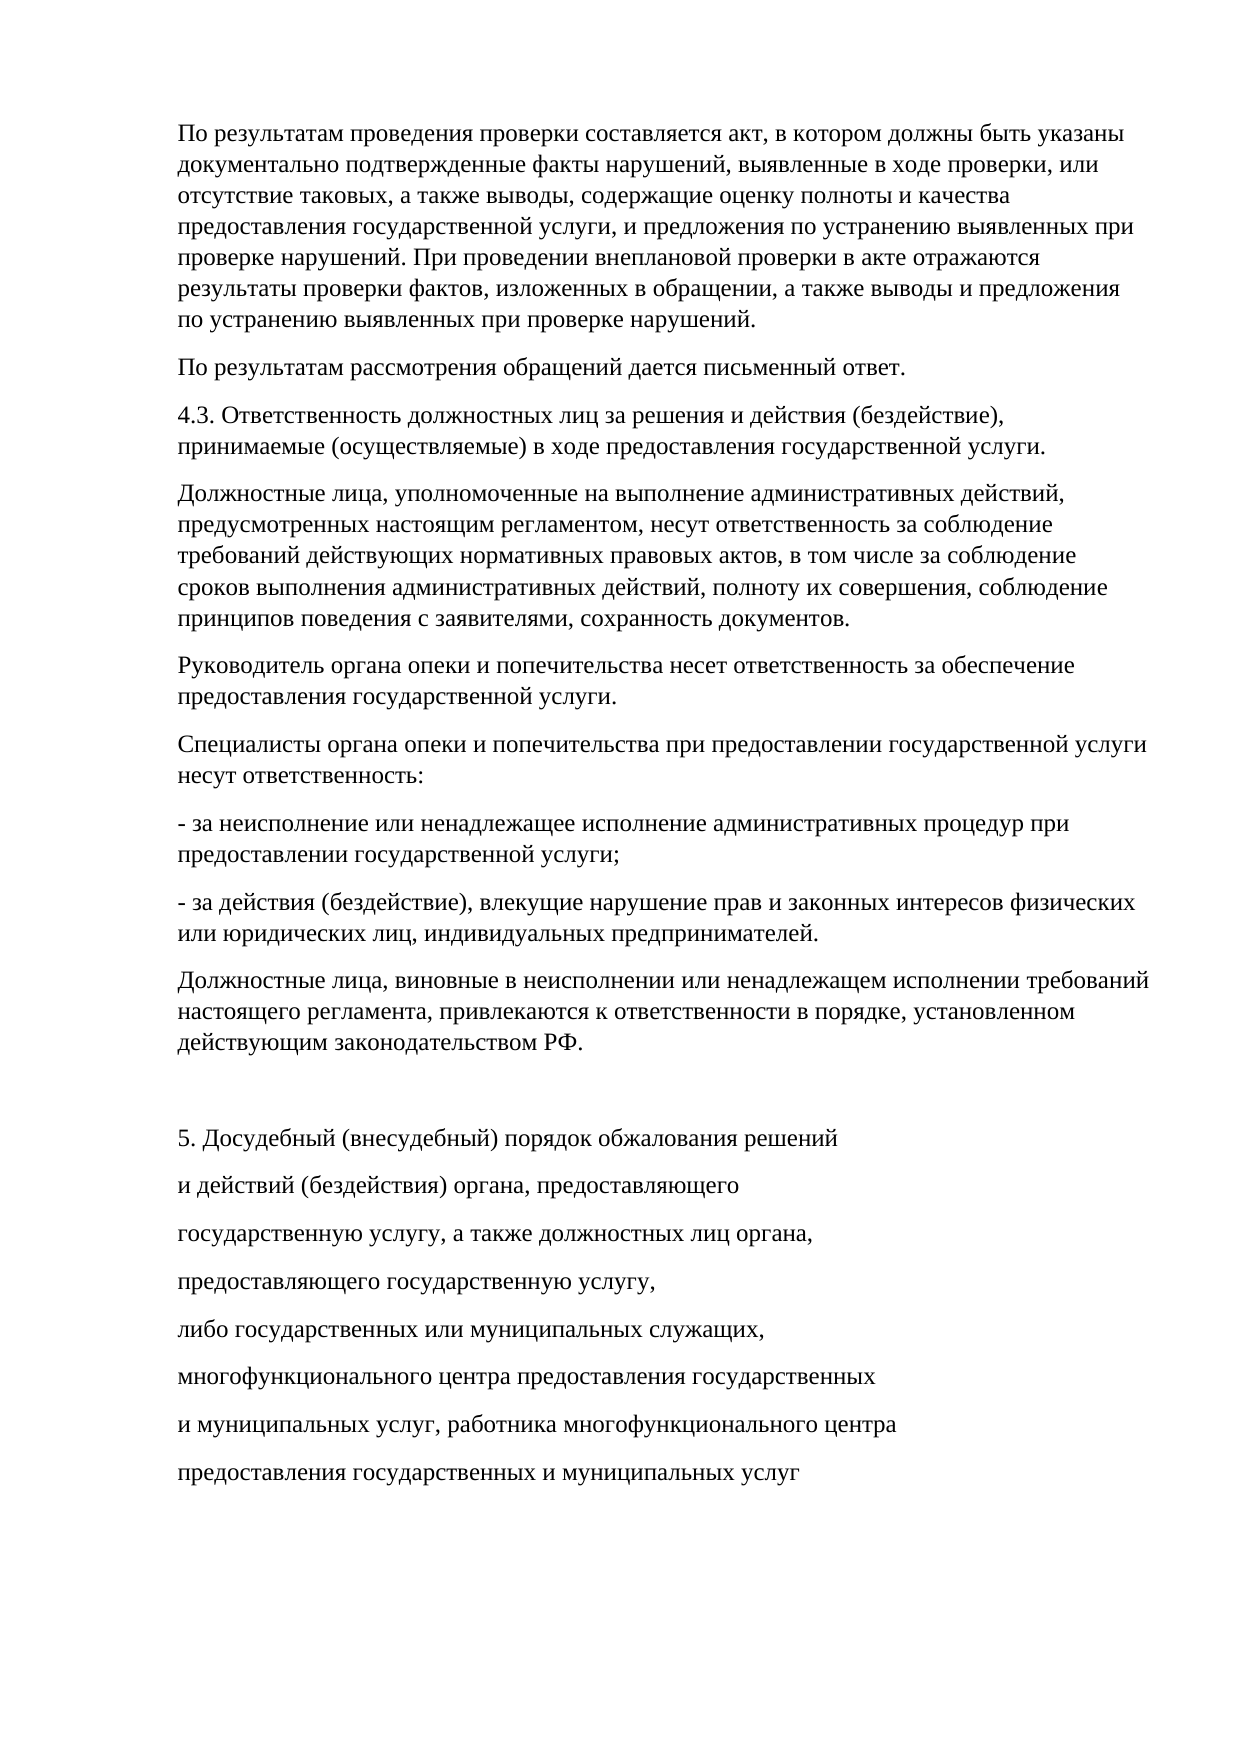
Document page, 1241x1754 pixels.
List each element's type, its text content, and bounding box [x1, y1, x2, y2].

text Должностные лица, уполномоченные на выполнение административных действий, предусмотренных настоящим регламентом, несут ответственность за соблюдение требований действующих нормативных правовых актов, в том числе за соблюдение сроков выполнения административных действий, полноту их совершения, соблюдение принципов поведения с заявителями, сохранность документов. [177, 478, 1152, 631]
text и действий (бездействия) органа, предоставляющего [177, 1171, 1152, 1199]
text государственную услугу, а также должностных лиц органа, [177, 1218, 1152, 1247]
text По результатам рассмотрения обращений дается письменный ответ. [177, 352, 1152, 381]
text По результатам проведения проверки составляется акт, в котором должны быть указаны документально подтвержденные факты нарушений, выявленные в ходе проверки, или отсутствие таковых, а также выводы, содержащие оценку полноты и качества предоставления государственной услуги, и предложения по устранению выявленных при проверке нарушений. При проведении внеплановой проверки в акте отражаются результаты проверки фактов, изложенных в обращении, а также выводы и предложения по устранению выявленных при проверке нарушений. [177, 118, 1152, 333]
text и муниципальных услуг, работника многофункционального центра [177, 1409, 1152, 1438]
text 4.3. Ответственность должностных лиц за решения и действия (бездействие), принимаемые (осуществляемые) в ходе предоставления государственной услуги. [177, 400, 1152, 459]
text Специалисты органа опеки и попечительства при предоставлении государственной услуги несут ответственность: [177, 729, 1152, 789]
text либо государственных или муниципальных служащих, [177, 1314, 1152, 1342]
text Руководитель органа опеки и попечительства несет ответственность за обеспечение предоставления государственной услуги. [177, 650, 1152, 710]
text - за неисполнение или ненадлежащее исполнение административных процедур при предоставлении государственной услуги; [177, 808, 1152, 868]
text - за действия (бездействие), влекущие нарушение прав и законных интересов физических или юридических лиц, индивидуальных предпринимателей. [177, 887, 1152, 946]
text многофункционального центра предоставления государственных [177, 1361, 1152, 1390]
text предоставляющего государственную услугу, [177, 1266, 1152, 1295]
text предоставления государственных и муниципальных услуг [177, 1457, 1152, 1486]
text 5. Досудебный (внесудебный) порядок обжалования решений [177, 1123, 1152, 1152]
text Должностные лица, виновные в неисполнении или ненадлежащем исполнении требований настоящего регламента, привлекаются к ответственности в порядке, установленном действующим законодательством РФ. [177, 965, 1152, 1056]
